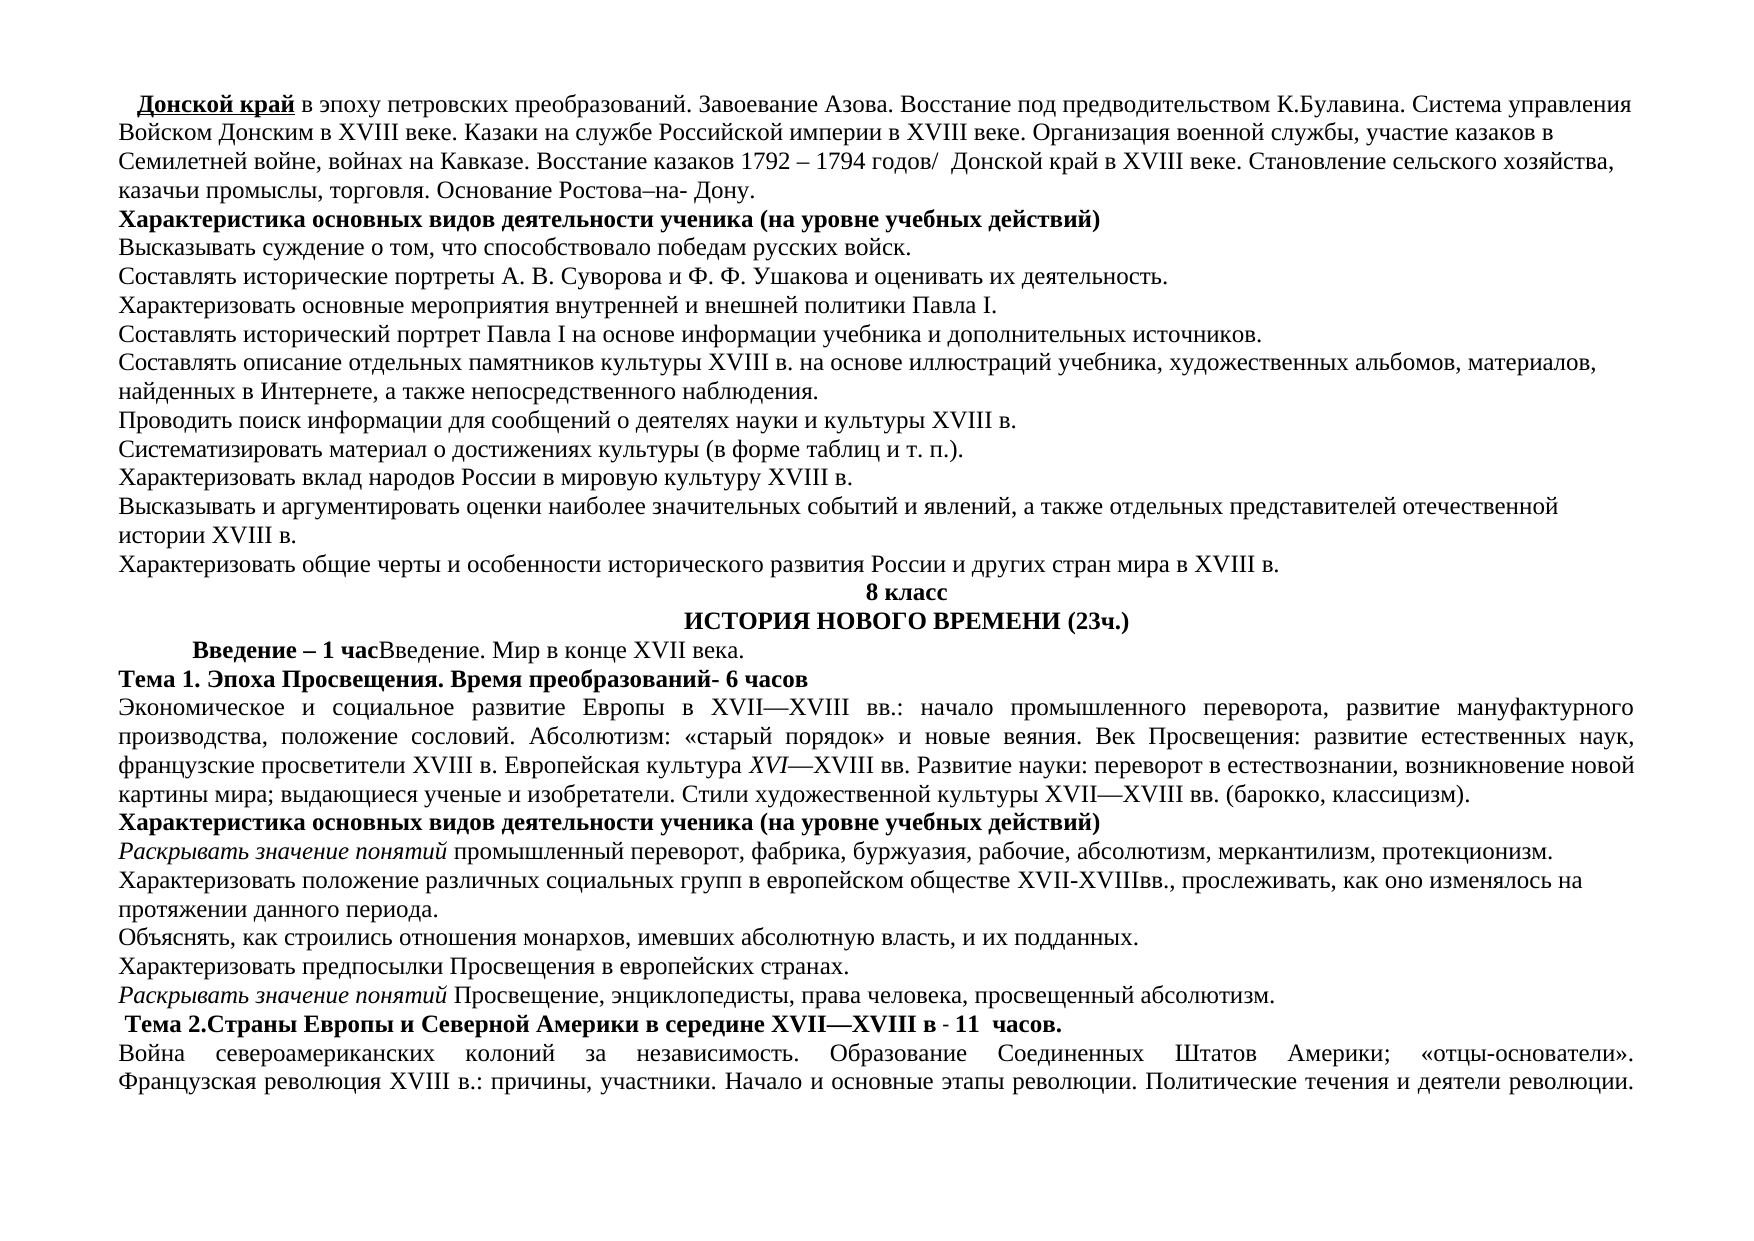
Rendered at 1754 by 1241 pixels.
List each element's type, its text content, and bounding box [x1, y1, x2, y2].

text Объяснять, как строились отношения монархов, имевших абсолютную власть, и их подданных. [118, 922, 1636, 951]
text Систематизировать материал о достижениях культуры (в форме таблиц и т. п.). [118, 434, 1636, 462]
text Раскрывать значение понятий промышленный переворот, фабрика, буржуазия, рабочие, абсолютизм, меркантилизм, протекционизм. [447, 836, 1636, 865]
text Высказывать и аргументировать оценки наиболее значительных событий и явлений, а также отдельных представителей отечественной истории XVIII в. [118, 491, 1636, 549]
text Составлять исторические портреты А. В. Суворова и Ф. Ф. Ушакова и оценивать их деятельность. [118, 261, 1636, 290]
text Характеристика основных видов деятельности ученика (на уровне учебных действий) [118, 204, 1636, 232]
text Характеризовать общие черты и особенности исторического развития России и других стран мира в XVIII в. [118, 549, 1636, 577]
text Раскрывать значение понятий Просвещение, энциклопедисты, права человека, просвещенный абсолютизм. [447, 980, 1636, 1009]
text Высказывать суждение о том, что способствовало победам русских войск. [118, 232, 1636, 261]
text Характеризовать предпосылки Просвещения в европейских странах. [118, 951, 1636, 980]
text Характеристика основных видов деятельности ученика (на уровне учебных действий) [118, 807, 1636, 836]
text Характеризовать вклад народов России в мировую культуру XVIII в. [118, 462, 1636, 491]
text Характеризовать основные мероприятия внутренней и внешней политики Павла I. [118, 290, 1636, 319]
text Составлять описание отдельных памятников культуры XVIII в. на основе иллюстраций учебника, художественных альбомов, материалов, найденных в Интернете, а также непосредственного наблюдения. [118, 347, 1636, 405]
text Донской край в эпоху петровских преобразований. Завоевание Азова. Восстание под предводительством К.Булавина. Система управления Войском Донским в XVIII веке. Казаки на службе Российской империи в XVIII веке. Организация военной службы, участие казаков в Семилетней войне, войнах на Кавказе. Восстание казаков 1792 – 1794 годов/ Донской край в XVIII веке. Становление сельского хозяйства, казачьи промыслы, торговля. Основание Ростова–на- Дону. [118, 89, 1636, 204]
text Составлять исторический портрет Павла I на основе информации учебника и дополнительных источников. [118, 319, 1636, 347]
text Характеризовать положение различных социальных групп в европейском обществе XVII-XVIIIвв., прослеживать, как оно изменялось на протяжении данного периода. [118, 865, 1636, 922]
text Тема 2.Страны Европы и Северной Америки в середине XVII—ХVIII в - 11 часов. [118, 1009, 1636, 1038]
text Экономическое и социальное развитие Европы в XVII—ХVIII вв.: начало промышленного переворота, развитие мануфактурного производства, положение сословий. Абсолютизм: «старый порядок» и новые веяния. Век Просвещения: развитие естественных наук, французские просветители XVIII в. Европейская культура XVI—XVIII вв. Развитие науки: переворот в естествознании, возникновение новой картины мира; выдающиеся ученые и изобретатели. Стили художественной культуры XVII—XVIII вв. (барокко, классицизм). [118, 692, 1636, 807]
text 8 класс [118, 577, 1636, 606]
text Введение – 1 часВведение. Мир в конце XVII века. [118, 635, 1636, 664]
text Проводить поиск информации для сообщений о деятелях науки и культуры XVIII в. [118, 405, 1636, 434]
text История нового времени (23ч.) [118, 606, 1636, 635]
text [118, 1038, 1636, 1095]
text Тема 1. Эпоха Просвещения. Время преобразований- 6 часов [118, 664, 1636, 692]
